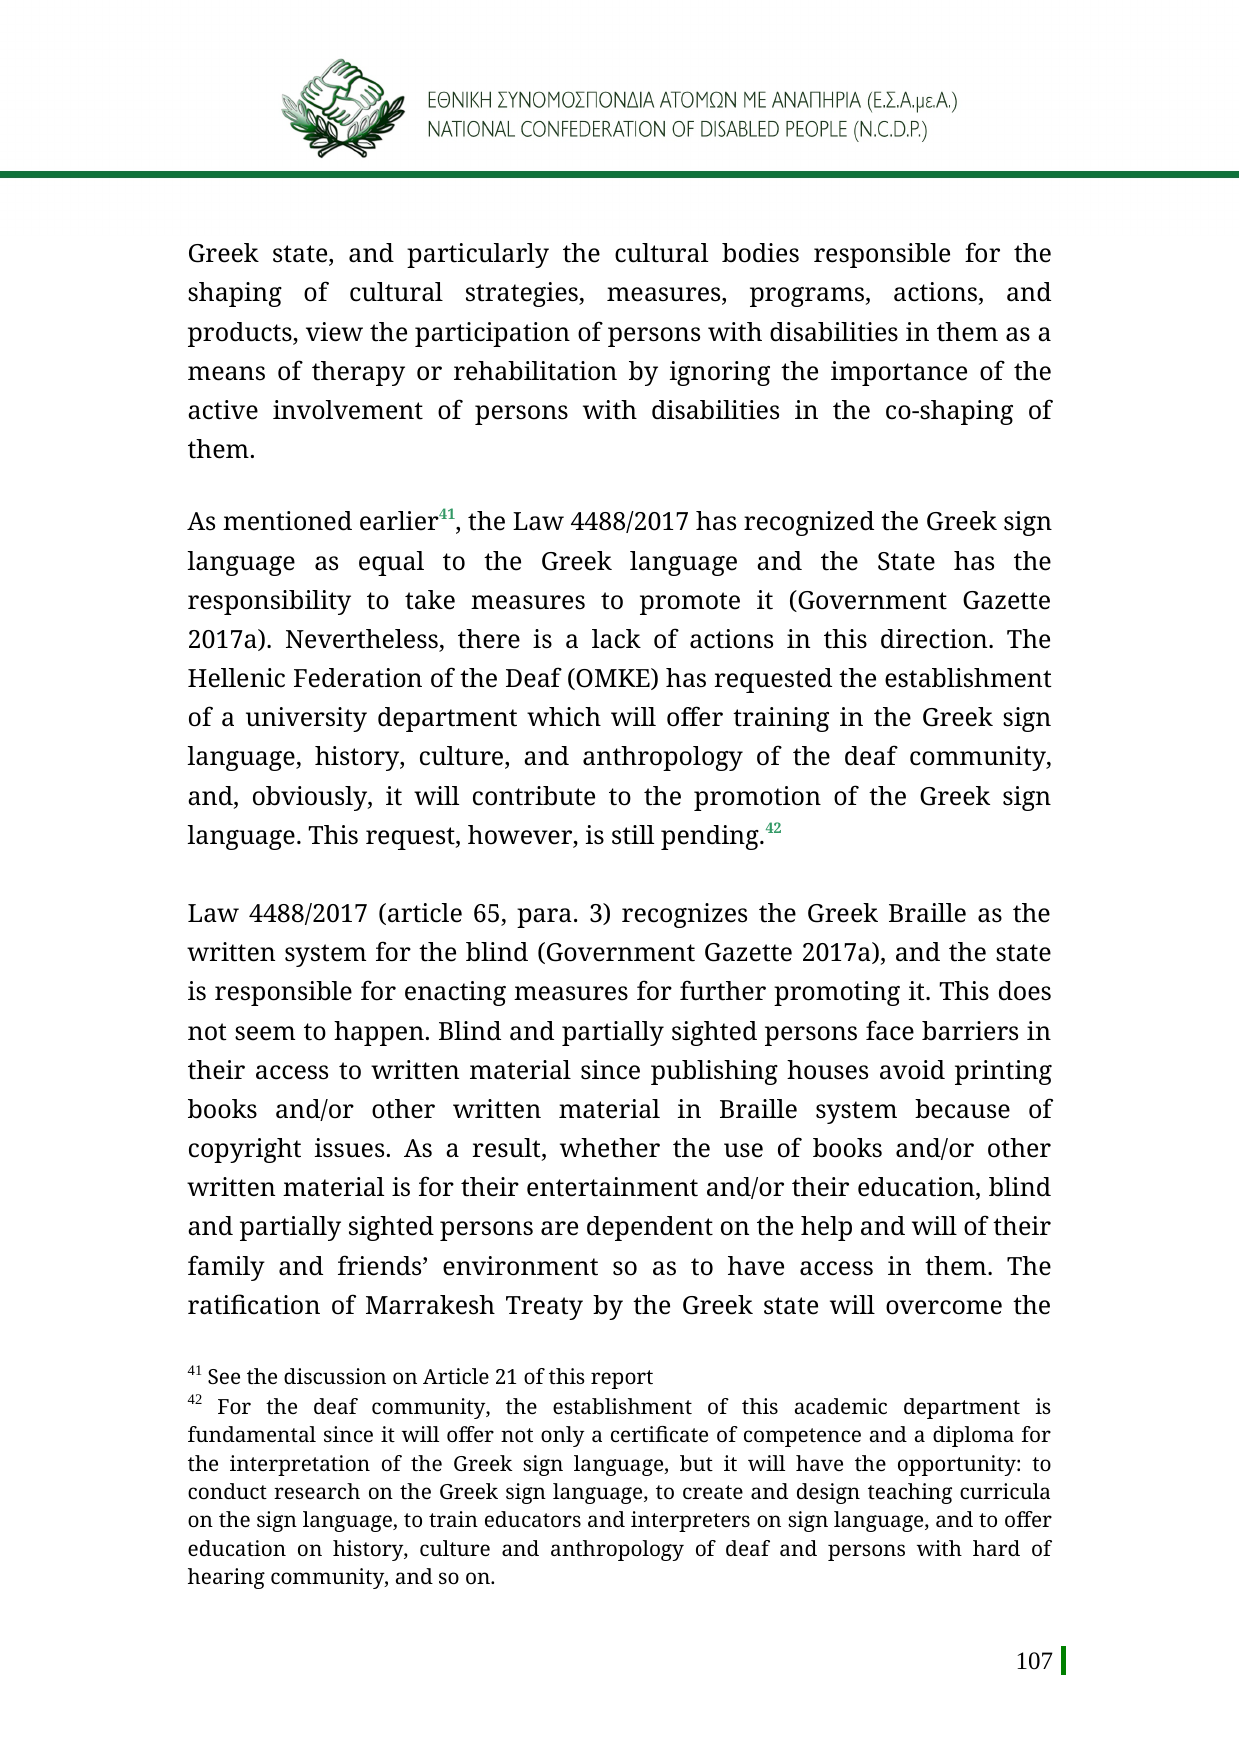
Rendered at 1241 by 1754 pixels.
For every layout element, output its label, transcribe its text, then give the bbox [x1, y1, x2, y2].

text As mentioned earlier, the Law 4488/2017 has recognized the Greek sign language as equal to the Greek language and the State has the responsibility to take measures to promote it (Government Gazette 2017a). Nevertheless, there is a lack of actions in this direction. The Hellenic Federation of the Deaf (OMKE) has requested the establishment of a university department which will offer training in the Greek sign language, history, culture, and anthropology of the deaf community, and, obviously, it will contribute to the promotion of the Greek sign language. This request, however, is still pending. [187, 504, 1053, 851]
picture [0, 0, 1239, 236]
